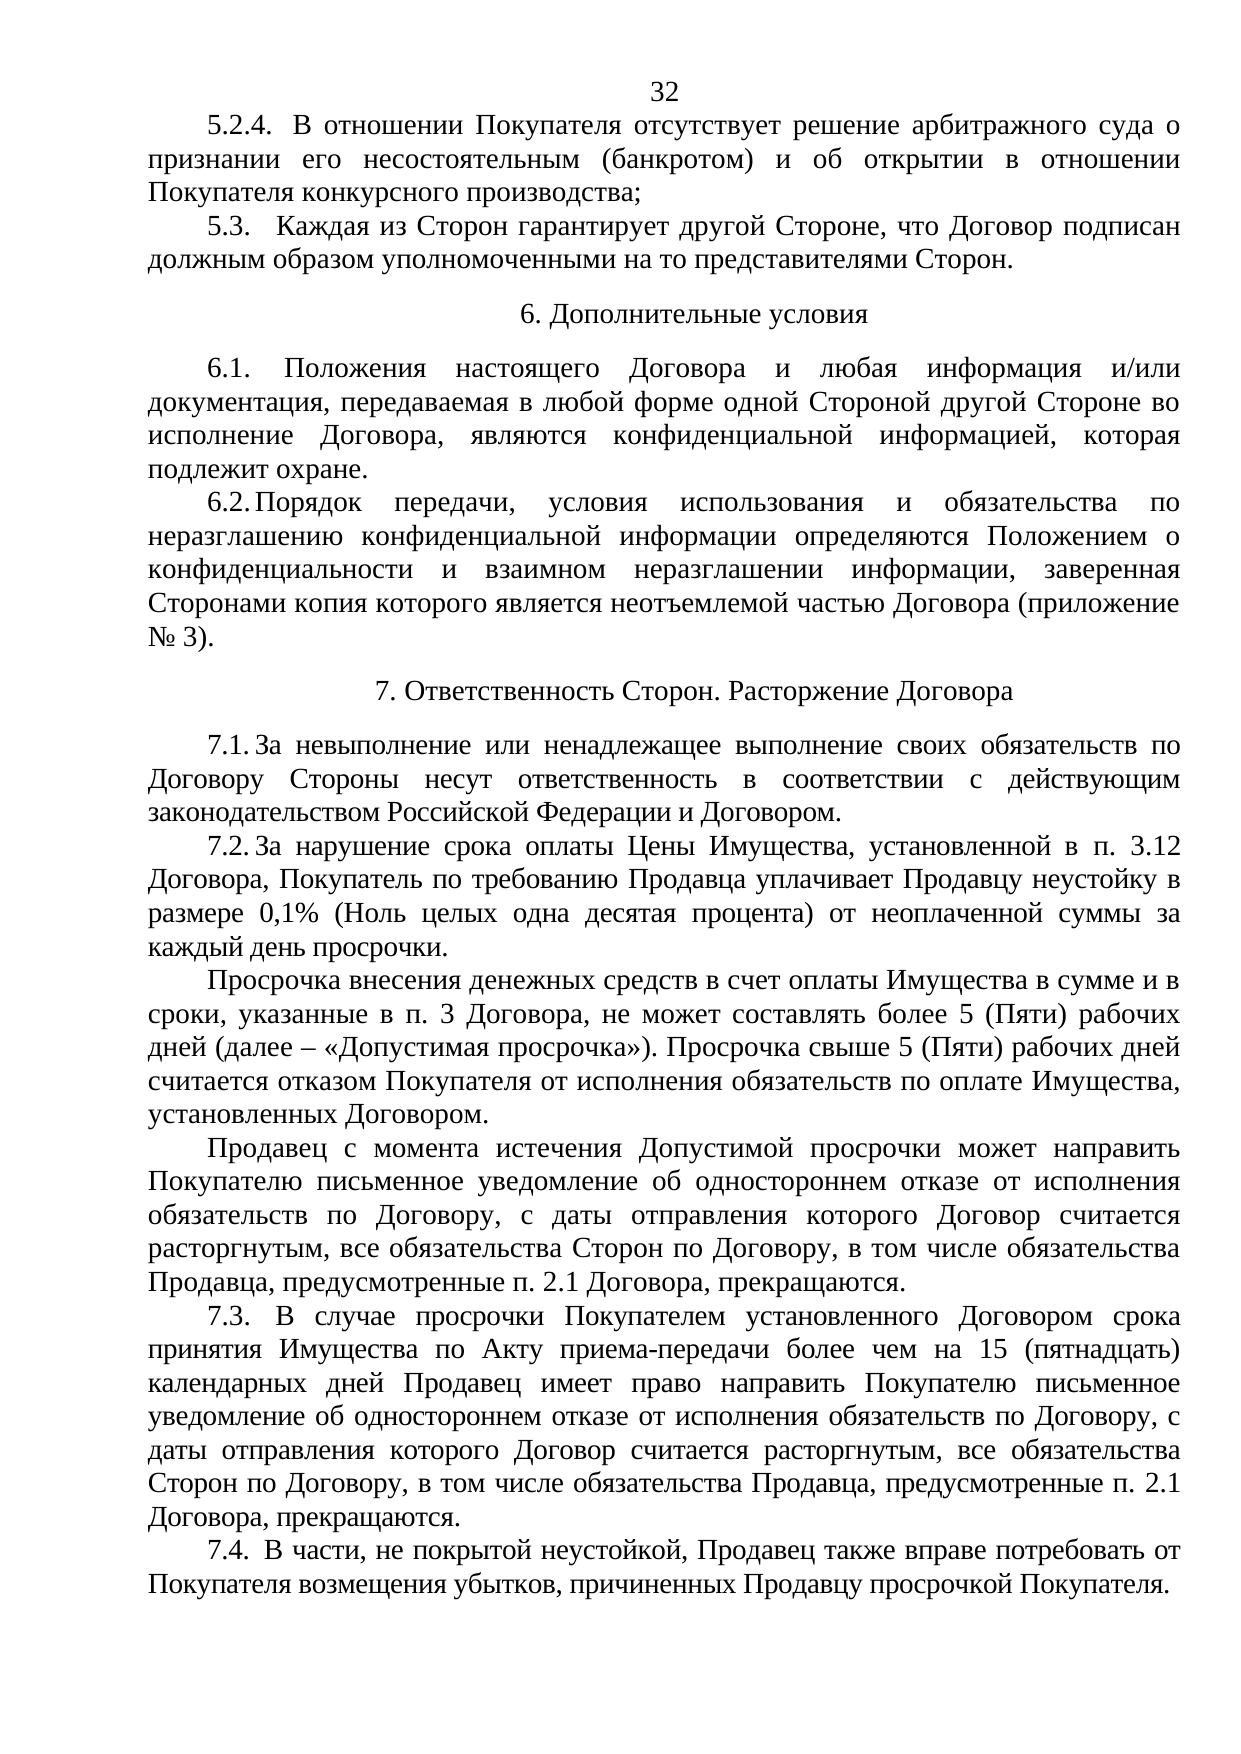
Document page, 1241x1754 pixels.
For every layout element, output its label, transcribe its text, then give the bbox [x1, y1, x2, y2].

list Каждая из Сторон гарантирует другой Стороне, что Договор подписан должным образом уполномоченными на то представителями Сторон. [148, 208, 1181, 275]
list В случае просрочки Покупателем установленного Договором срока принятия Имущества по Акту приема-передачи более чем на 15 (пятнадцать) календарных дней Продавец имеет право направить Покупателю письменное уведомление об одностороннем отказе от исполнения обязательств по Договору, с даты отправления которого Договор считается расторгнутым, все обязательства Сторон по Договору, в том числе обязательства Продавца, предусмотренные п. 2.1 Договора, прекращаются. [148, 1298, 1181, 1532]
list В отношении Покупателя отсутствует решение арбитражного суда о признании его несостоятельным (банкротом) и об открытии в отношении Покупателя конкурсного производства; [148, 107, 1181, 208]
text Продавец с момента истечения Допустимой просрочки может направить Покупателю письменное уведомление об одностороннем отказе от исполнения обязательств по Договору, с даты отправления которого Договор считается расторгнутым, все обязательства Сторон по Договору, в том числе обязательства Продавца, предусмотренные п. 2.1 Договора, прекращаются. [148, 1130, 1181, 1298]
list Ответственность Сторон. Расторжение Договора [148, 673, 1181, 707]
list В части, не покрытой неустойкой, Продавец также вправе потребовать от Покупателя возмещения убытков, причиненных Продавцу просрочкой Покупателя. [148, 1532, 1181, 1599]
list За нарушение срока оплаты Цены Имущества, установленной в п. 3.12 Договора, Покупатель по требованию Продавца уплачивает Продавцу неустойку в размере 0,1% (Ноль целых одна десятая процента) от неоплаченной суммы за каждый день просрочки. [148, 828, 1181, 962]
list Дополнительные условия [148, 296, 1181, 329]
list Положения настоящего Договора и любая информация и/или документация, передаваемая в любой форме одной Стороной другой Стороне во исполнение Договора, являются конфиденциальной информацией, которая подлежит охране. [148, 350, 1181, 484]
text Просрочка внесения денежных средств в счет оплаты Имущества в сумме и в сроки, указанные в п. 3 Договора, не может составлять более 5 (Пяти) рабочих дней (далее – «Допустимая просрочка»). Просрочка свыше 5 (Пяти) рабочих дней считается отказом Покупателя от исполнения обязательств по оплате Имущества, установленных Договором. [148, 962, 1181, 1130]
list Порядок передачи, условия использования и обязательства по неразглашению конфиденциальной информации определяются Положением о конфиденциальности и взаимном неразглашении информации, заверенная Сторонами копия которого является неотъемлемой частью Договора (приложение № 3). [148, 484, 1181, 652]
list За невыполнение или ненадлежащее выполнение своих обязательств по Договору Стороны несут ответственность в соответствии с действующим законодательством Российской Федерации и Договором. [148, 727, 1181, 828]
